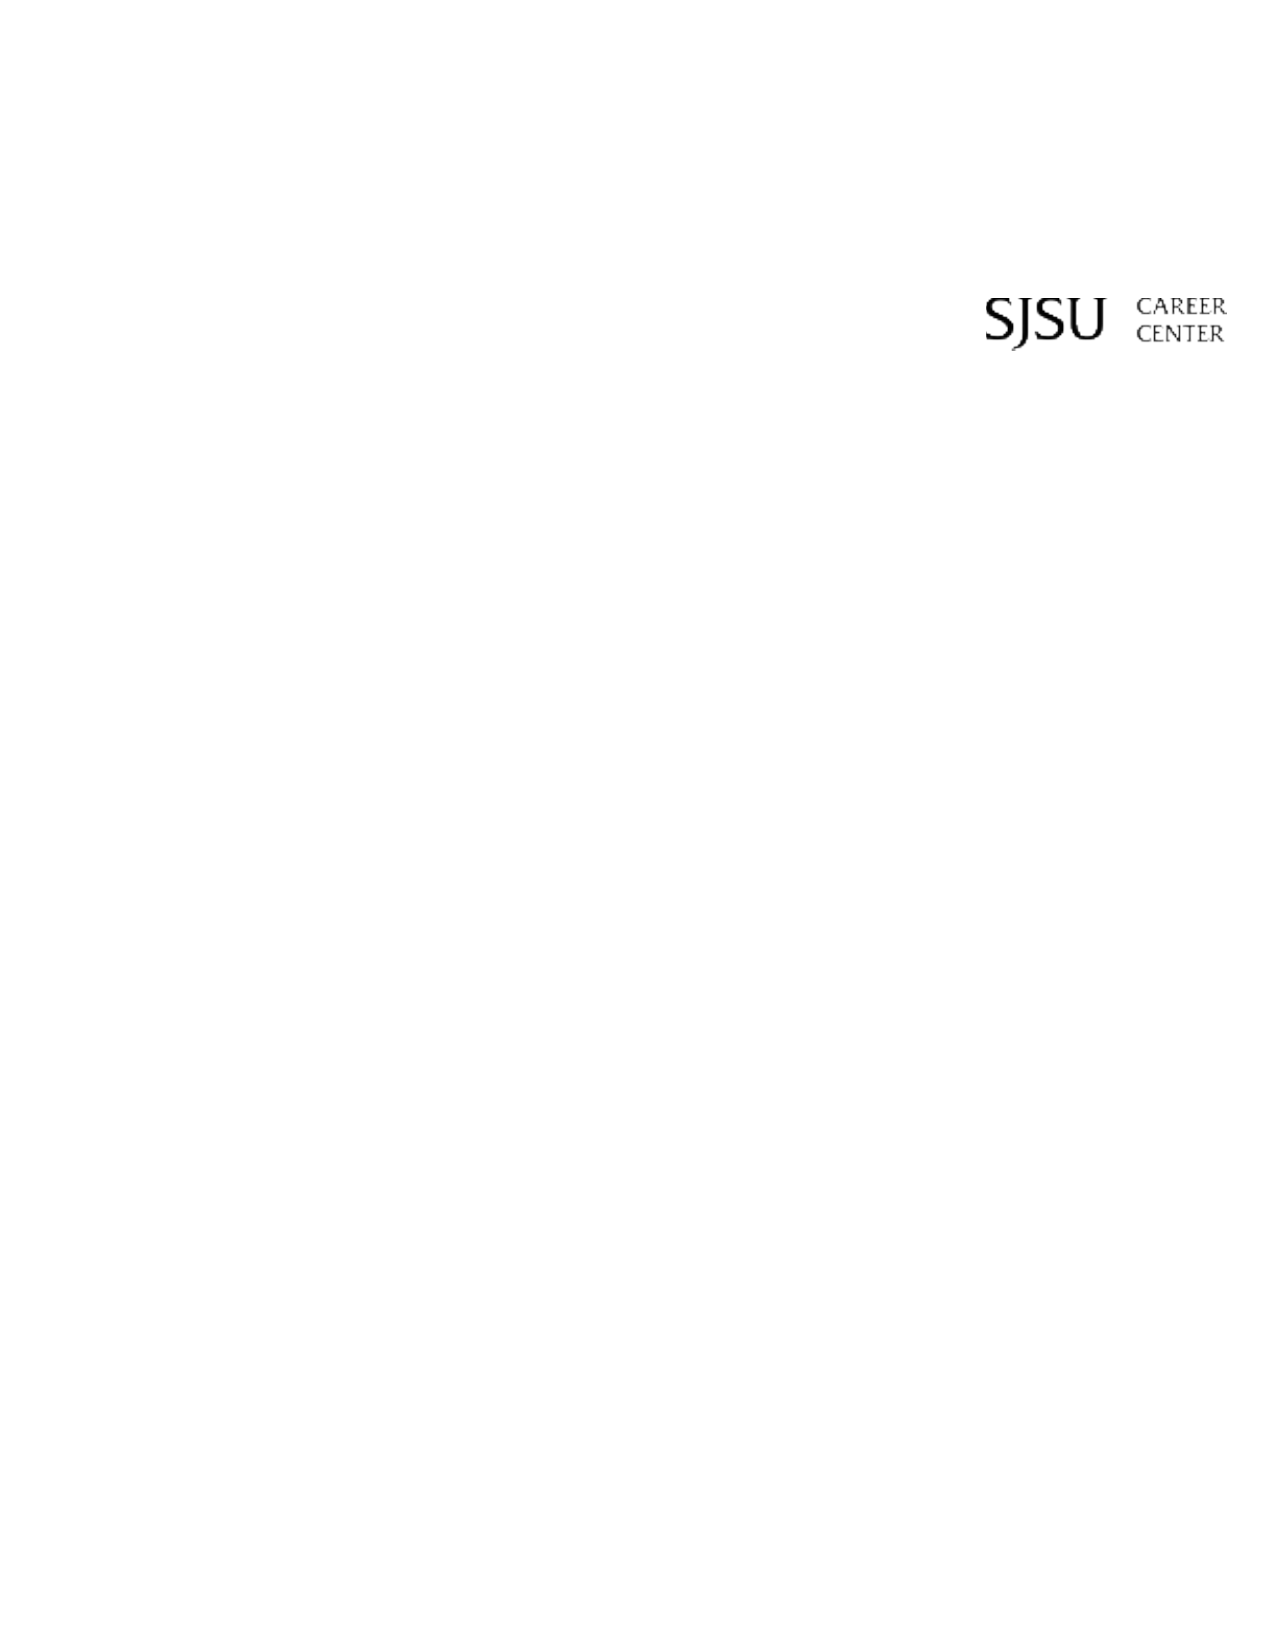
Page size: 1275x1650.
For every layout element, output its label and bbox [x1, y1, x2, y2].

picture [986, 298, 1227, 351]
